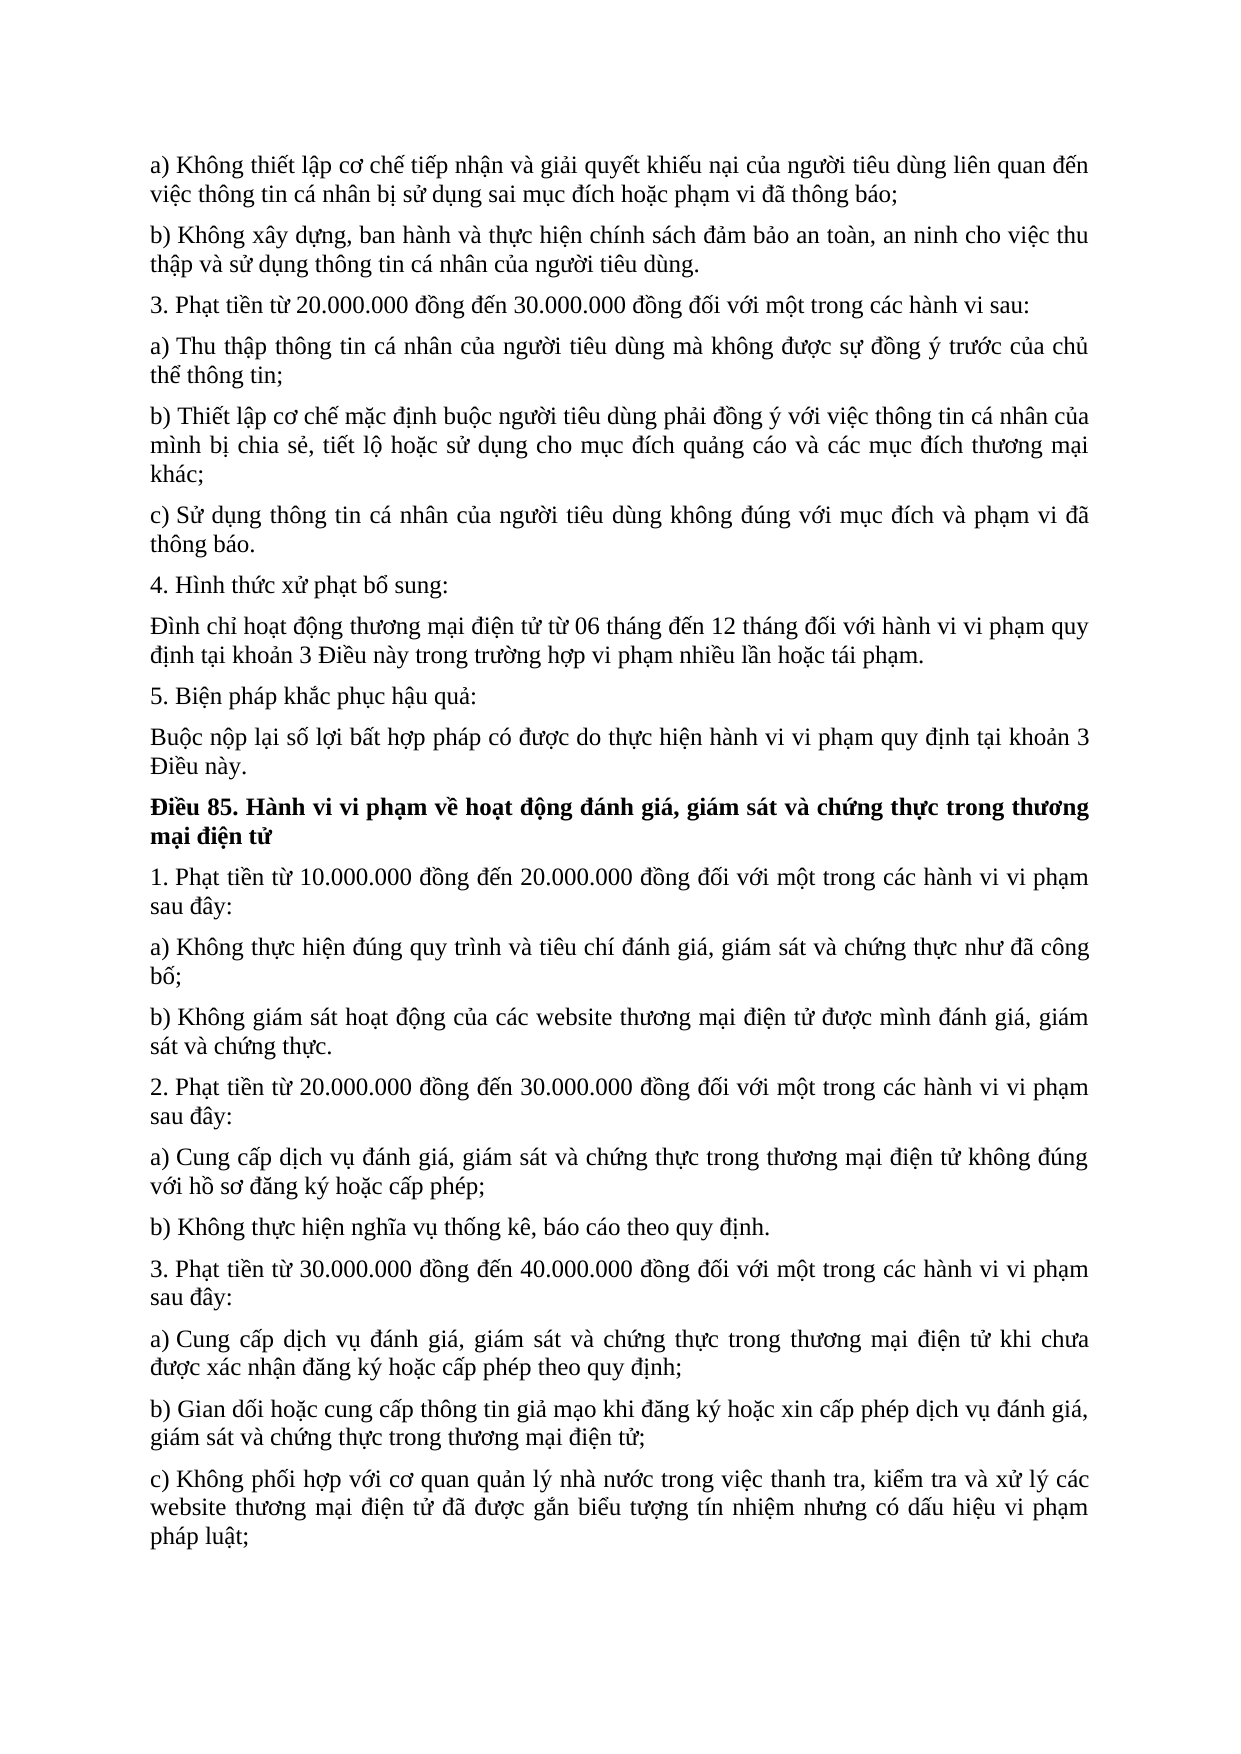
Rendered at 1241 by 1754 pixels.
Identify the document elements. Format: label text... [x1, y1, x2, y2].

text c) Không phối hợp với cơ quan quản lý nhà nước trong việc thanh tra, kiểm tra và xử lý các website thương mại điện tử đã được gắn biểu tượng tín nhiệm nhưng có dấu hiệu vi phạm pháp luật; [150, 1464, 1090, 1550]
text 4. Hình thức xử phạt bổ sung: [150, 570, 1090, 599]
text b) Không thực hiện nghĩa vụ thống kê, báo cáo theo quy định. [150, 1212, 1090, 1241]
text b) Thiết lập cơ chế mặc định buộc người tiêu dùng phải đồng ý với việc thông tin cá nhân của mình bị chia sẻ, tiết lộ hoặc sử dụng cho mục đích quảng cáo và các mục đích thương mại khác; [150, 401, 1090, 487]
text a) Không thực hiện đúng quy trình và tiêu chí đánh giá, giám sát và chứng thực như đã công bố; [150, 932, 1090, 990]
text a) Không thiết lập cơ chế tiếp nhận và giải quyết khiếu nại của người tiêu dùng liên quan đến việc thông tin cá nhân bị sử dụng sai mục đích hoặc phạm vi đã thông báo; [150, 150, 1090, 207]
text Buộc nộp lại số lợi bất hợp pháp có được do thực hiện hành vi vi phạm quy định tại khoản 3 Điều này. [150, 722, 1090, 780]
text a) Thu thập thông tin cá nhân của người tiêu dùng mà không được sự đồng ý trước của chủ thể thông tin; [150, 331, 1090, 389]
text 2. Phạt tiền từ 20.000.000 đồng đến 30.000.000 đồng đối với một trong các hành vi vi phạm sau đây: [150, 1072, 1090, 1130]
text 3. Phạt tiền từ 20.000.000 đồng đến 30.000.000 đồng đối với một trong các hành vi sau: [150, 290, 1090, 319]
text a) Cung cấp dịch vụ đánh giá, giám sát và chứng thực trong thương mại điện tử khi chưa được xác nhận đăng ký hoặc cấp phép theo quy định; [150, 1324, 1090, 1381]
text b) Không xây dựng, ban hành và thực hiện chính sách đảm bảo an toàn, an ninh cho việc thu thập và sử dụng thông tin cá nhân của người tiêu dùng. [150, 220, 1090, 277]
text Đình chỉ hoạt động thương mại điện tử từ 06 tháng đến 12 tháng đối với hành vi vi phạm quy định tại khoản 3 Điều này trong trường hợp vi phạm nhiều lần hoặc tái phạm. [150, 611, 1090, 669]
text c) Sử dụng thông tin cá nhân của người tiêu dùng không đúng với mục đích và phạm vi đã thông báo. [150, 500, 1090, 557]
text b) Không giám sát hoạt động của các website thương mại điện tử được mình đánh giá, giám sát và chứng thực. [150, 1002, 1090, 1060]
text b) Gian dối hoặc cung cấp thông tin giả mạo khi đăng ký hoặc xin cấp phép dịch vụ đánh giá, giám sát và chứng thực trong thương mại điện tử; [150, 1394, 1090, 1451]
text a) Cung cấp dịch vụ đánh giá, giám sát và chứng thực trong thương mại điện tử không đúng với hồ sơ đăng ký hoặc cấp phép; [150, 1142, 1090, 1200]
text Điều 85. Hành vi vi phạm về hoạt động đánh giá, giám sát và chứng thực trong thương mại điện tử [150, 792, 1090, 850]
text 3. Phạt tiền từ 30.000.000 đồng đến 40.000.000 đồng đối với một trong các hành vi vi phạm sau đây: [150, 1254, 1090, 1311]
text 5. Biện pháp khắc phục hậu quả: [150, 681, 1090, 710]
text 1. Phạt tiền từ 10.000.000 đồng đến 20.000.000 đồng đối với một trong các hành vi vi phạm sau đây: [150, 862, 1090, 920]
